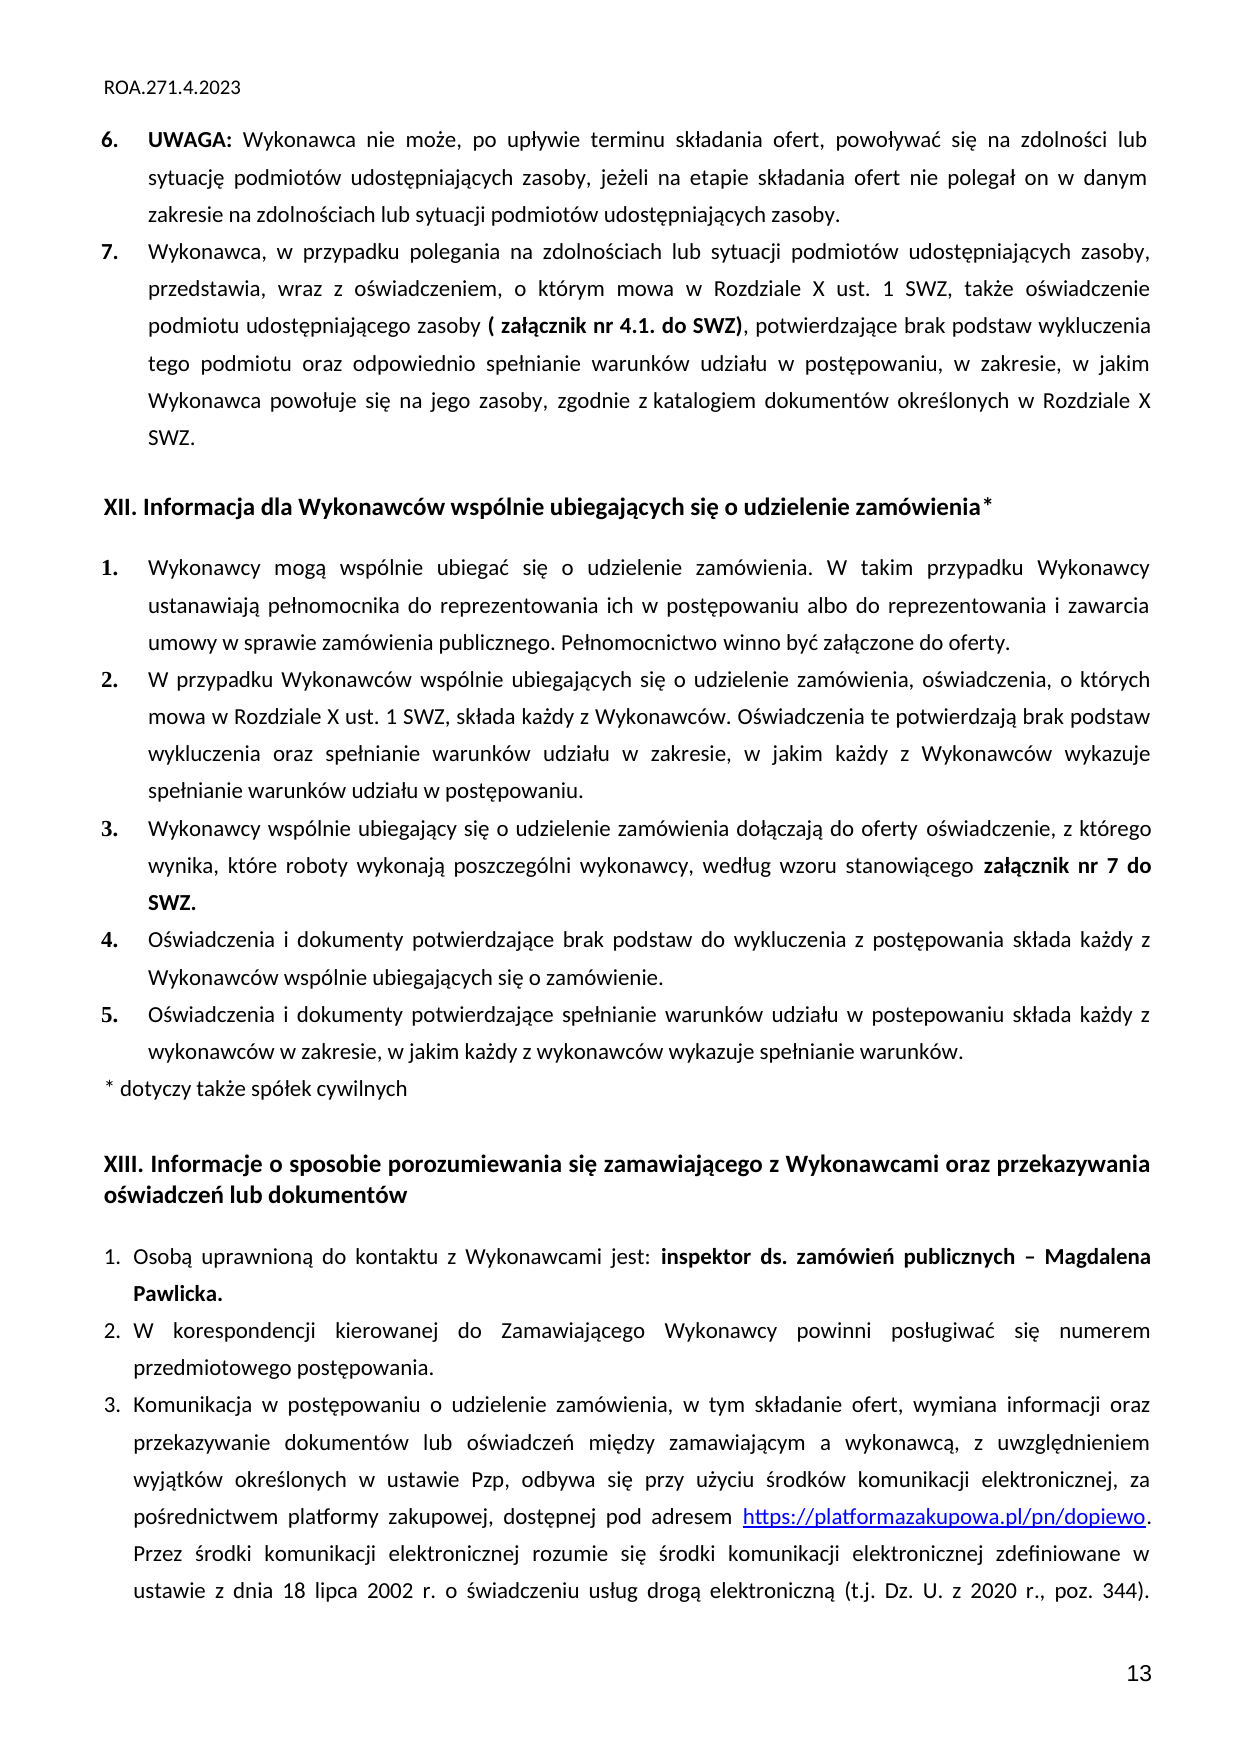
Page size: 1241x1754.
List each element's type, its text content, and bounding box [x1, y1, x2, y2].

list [103, 1391, 1152, 1604]
list Osobą uprawnioną do kontaktu z Wykonawcami jest: inspektor ds. zamówień publicznych – Magdalena Pawlicka. [103, 1242, 1152, 1307]
list Oświadczenia i dokumenty potwierdzające spełnianie warunków udziału w postepowaniu składa każdy z wykonawców w zakresie, w jakim każdy z wykonawców wykazuje spełnianie warunków. [101, 1000, 1152, 1065]
text * dotyczy także spółek cywilnych [103, 1074, 1152, 1102]
list UWAGA: Wykonawca nie może, po upływie terminu składania ofert, powoływać się na zdolności lub sytuację podmiotów udostępniających zasoby, jeżeli na etapie składania ofert nie polegał on w danym zakresie na zdolnościach lub sytuacji podmiotów udostępniających zasoby. [101, 126, 1150, 228]
list Oświadczenia i dokumenty potwierdzające brak podstaw do wykluczenia z postępowania składa każdy z Wykonawców wspólnie ubiegających się o zamówienie. [101, 925, 1152, 991]
list W korespondencji kierowanej do Zamawiającego Wykonawcy powinni posługiwać się numerem przedmiotowego postępowania. [103, 1316, 1152, 1381]
list Wykonawcy wspólnie ubiegający się o udzielenie zamówienia dołączają do oferty oświadczenie, z którego wynika, które roboty wykonają poszczególni wykonawcy, według wzoru stanowiącego załącznik nr 7 do SWZ. [101, 814, 1152, 916]
subtitle XIII. Informacje o sposobie porozumiewania się zamawiającego z Wykonawcami oraz przekazywania oświadczeń lub dokumentów [103, 1148, 1152, 1209]
list Wykonawca, w przypadku polegania na zdolnościach lub sytuacji podmiotów udostępniających zasoby, przedstawia, wraz z oświadczeniem, o którym mowa w Rozdziale X ust. 1 SWZ, także oświadczenie podmiotu udostępniającego zasoby ( załącznik nr 4.1. do SWZ), potwierdzające brak podstaw wykluczenia tego podmiotu oraz odpowiednio spełnianie warunków udziału w postępowaniu, w zakresie, w jakim Wykonawca powołuje się na jego zasoby, zgodnie z katalogiem dokumentów określonych w Rozdziale X SWZ. [101, 237, 1152, 451]
list Wykonawcy mogą wspólnie ubiegać się o udzielenie zamówienia. W takim przypadku Wykonawcy ustanawiają pełnomocnika do reprezentowania ich w postępowaniu albo do reprezentowania i zawarcia umowy w sprawie zamówienia publicznego. Pełnomocnictwo winno być załączone do oferty. [101, 553, 1152, 656]
subtitle XII. Informacja dla Wykonawców wspólnie ubiegających się o udzielenie zamówienia* [103, 491, 1152, 521]
list W przypadku Wykonawców wspólnie ubiegających się o udzielenie zamówienia, oświadczenia, o których mowa w Rozdziale X ust. 1 SWZ, składa każdy z Wykonawców. Oświadczenia te potwierdzają brak podstaw wykluczenia oraz spełnianie warunków udziału w zakresie, w jakim każdy z Wykonawców wykazuje spełnianie warunków udziału w postępowaniu. [101, 665, 1152, 805]
